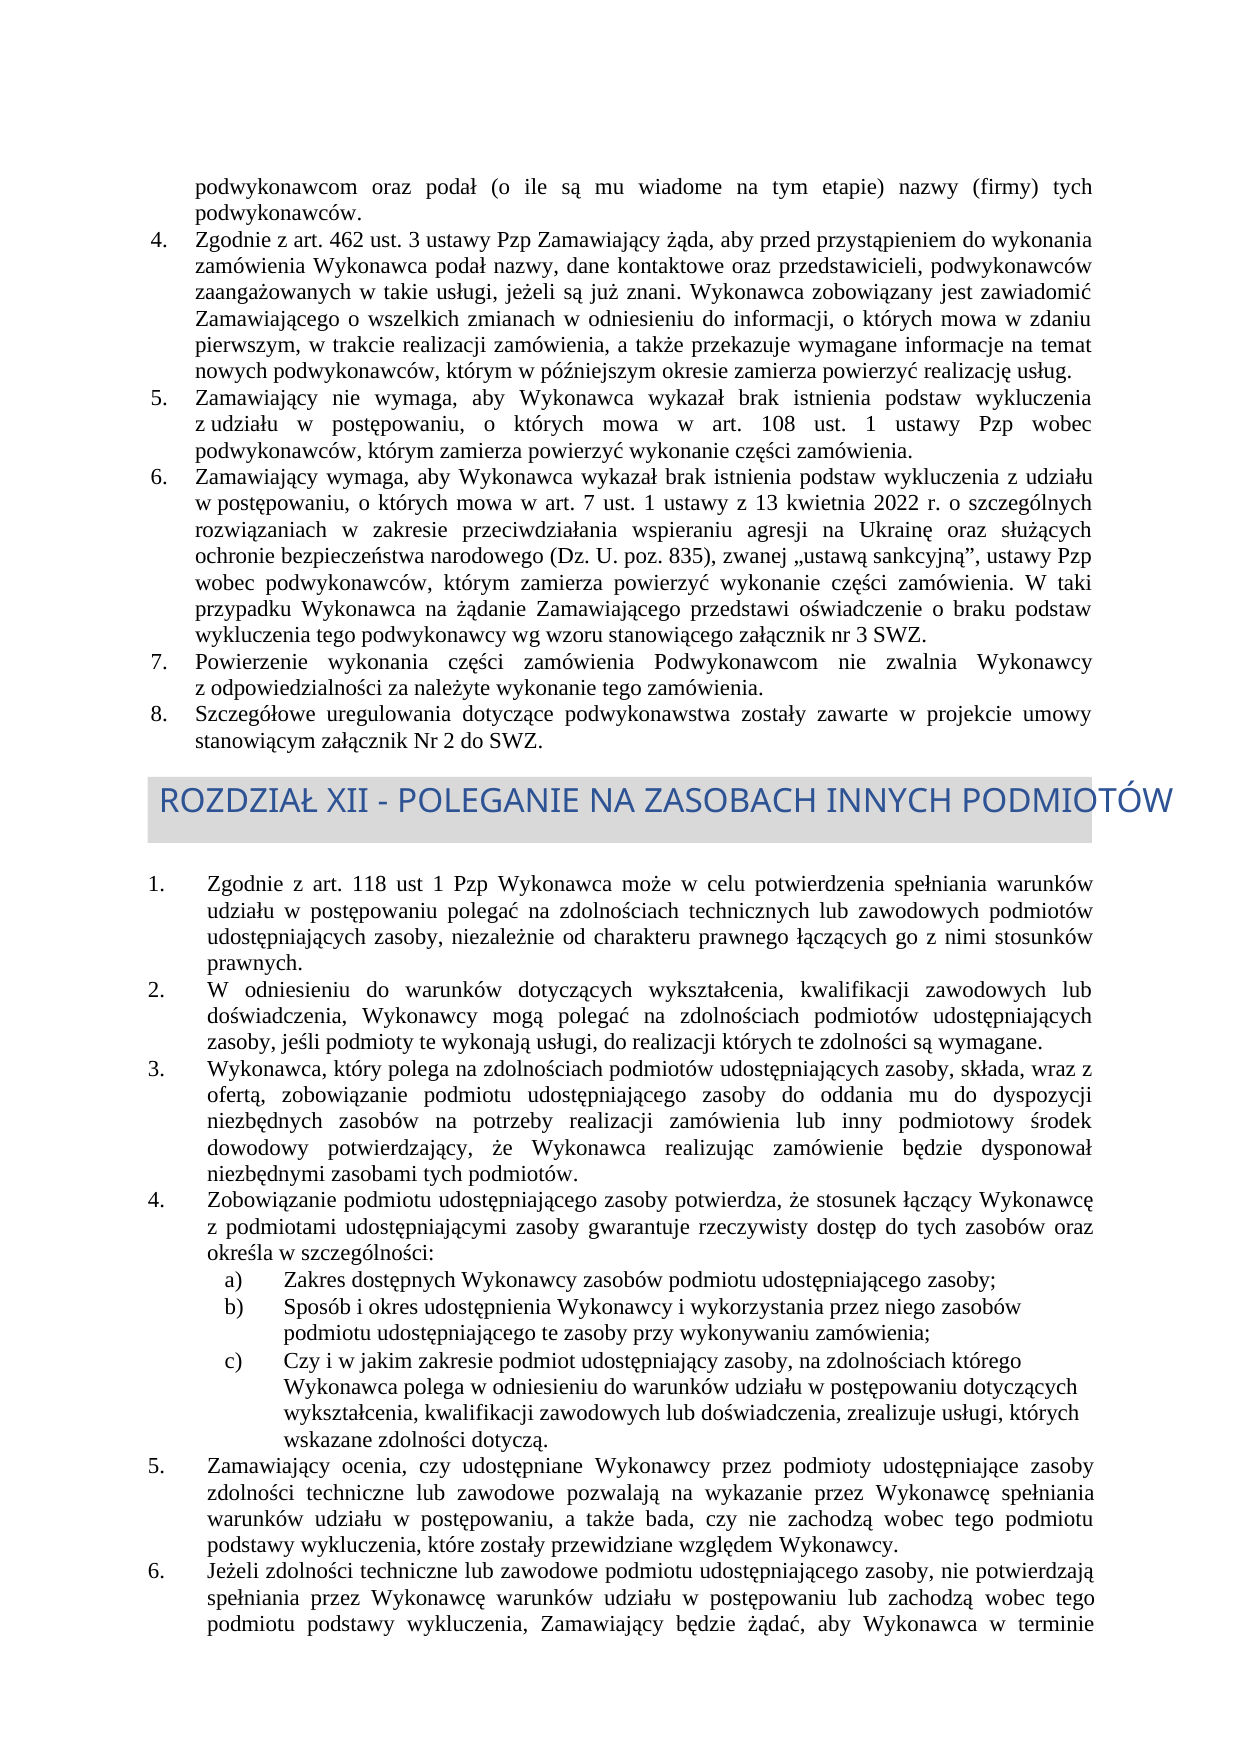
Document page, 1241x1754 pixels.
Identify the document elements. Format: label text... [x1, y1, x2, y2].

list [148, 1558, 1095, 1637]
list Sposób i okres udostępnienia Wykonawcy i wykorzystania przez niego zasobów podmiotu udostępniającego te zasoby przy wykonywaniu zamówienia; [224, 1293, 1095, 1346]
list Zakres dostępnych Wykonawcy zasobów podmiotu udostępniającego zasoby; [224, 1266, 1095, 1292]
list Wykonawca, który polega na zdolnościach podmiotów udostępniających zasoby, składa, wraz z ofertą, zobowiązanie podmiotu udostępniającego zasoby do oddania mu do dyspozycji niezbędnych zasobów na potrzeby realizacji zamówienia lub inny podmiotowy środek dowodowy potwierdzający, że Wykonawca realizując zamówienie będzie dysponował niezbędnymi zasobami tych podmiotów. [148, 1055, 1093, 1187]
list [150, 173, 1093, 226]
list Szczegółowe uregulowania dotyczące podwykonawstwa zostały zawarte w projekcie umowy stanowiącym załącznik Nr 2 do SWZ. [150, 701, 1093, 753]
list Powierzenie wykonania części zamówienia Podwykonawcom nie zwalnia Wykonawcy z odpowiedzialności za należyte wykonanie tego zamówienia. [150, 648, 1093, 700]
list Zgodnie z art. 118 ust 1 Pzp Wykonawca może w celu potwierdzenia spełniania warunków udziału w postępowaniu polegać na zdolnościach technicznych lub zawodowych podmiotów udostępniających zasoby, niezależnie od charakteru prawnego łączących go z nimi stosunków prawnych. [148, 870, 1095, 976]
list Zgodnie z art. 462 ust. 3 ustawy Pzp Zamawiający żąda, aby przed przystąpieniem do wykonania zamówienia Wykonawca podał nazwy, dane kontaktowe oraz przedstawicieli, podwykonawców zaangażowanych w takie usługi, jeżeli są już znani. Wykonawca zobowiązany jest zawiadomić Zamawiającego o wszelkich zmianach w odniesieniu do informacji, o których mowa w zdaniu pierwszym, w trakcie realizacji zamówienia, a także przekazuje wymagane informacje na temat nowych podwykonawców, którym w późniejszym okresie zamierza powierzyć realizację usług. [150, 226, 1093, 384]
list Zamawiający wymaga, aby Wykonawca wykazał brak istnienia podstaw wykluczenia z udziału w postępowaniu, o których mowa w art. 7 ust. 1 ustawy z 13 kwietnia 2022 r. o szczególnych rozwiązaniach w zakresie przeciwdziałania wspieraniu agresji na Ukrainę oraz służących ochronie bezpieczeństwa narodowego (Dz. U. poz. 835), zwanej „ustawą sankcyjną”, ustawy Pzp wobec podwykonawców, którym zamierza powierzyć wykonanie części zamówienia. W taki przypadku Wykonawca na żądanie Zamawiającego przedstawi oświadczenie o braku podstaw wykluczenia tego podwykonawcy wg wzoru stanowiącego załącznik nr 3 SWZ. [150, 463, 1093, 648]
list Zobowiązanie podmiotu udostępniającego zasoby potwierdza, że stosunek łączący Wykonawcę z podmiotami udostępniającymi zasoby gwarantuje rzeczywisty dostęp do tych zasobów oraz określa w szczególności: [148, 1187, 1095, 1266]
list Zamawiający nie wymaga, aby Wykonawca wykazał brak istnienia podstaw wykluczenia z udziału w postępowaniu, o których mowa w art. 108 ust. 1 ustawy Pzp wobec podwykonawców, którym zamierza powierzyć wykonanie części zamówienia. [150, 384, 1093, 463]
list Zamawiający ocenia, czy udostępniane Wykonawcy przez podmioty udostępniające zasoby zdolności techniczne lub zawodowe pozwalają na wykazanie przez Wykonawcę spełniania warunków udziału w postępowaniu, a także bada, czy nie zachodzą wobec tego podmiotu podstawy wykluczenia, które zostały przewidziane względem Wykonawcy. [148, 1452, 1095, 1558]
list W odniesieniu do warunków dotyczących wykształcenia, kwalifikacji zawodowych lub doświadczenia, Wykonawcy mogą polegać na zdolnościach podmiotów udostępniających zasoby, jeśli podmioty te wykonają usługi, do realizacji których te zdolności są wymagane. [148, 976, 1093, 1055]
list Czy i w jakim zakresie podmiot udostępniający zasoby, na zdolnościach którego Wykonawca polega w odniesieniu do warunków udziału w postępowaniu dotyczących wykształcenia, kwalifikacji zawodowych lub doświadczenia, zrealizuje usługi, których wskazane zdolności dotyczą. [224, 1347, 1095, 1452]
